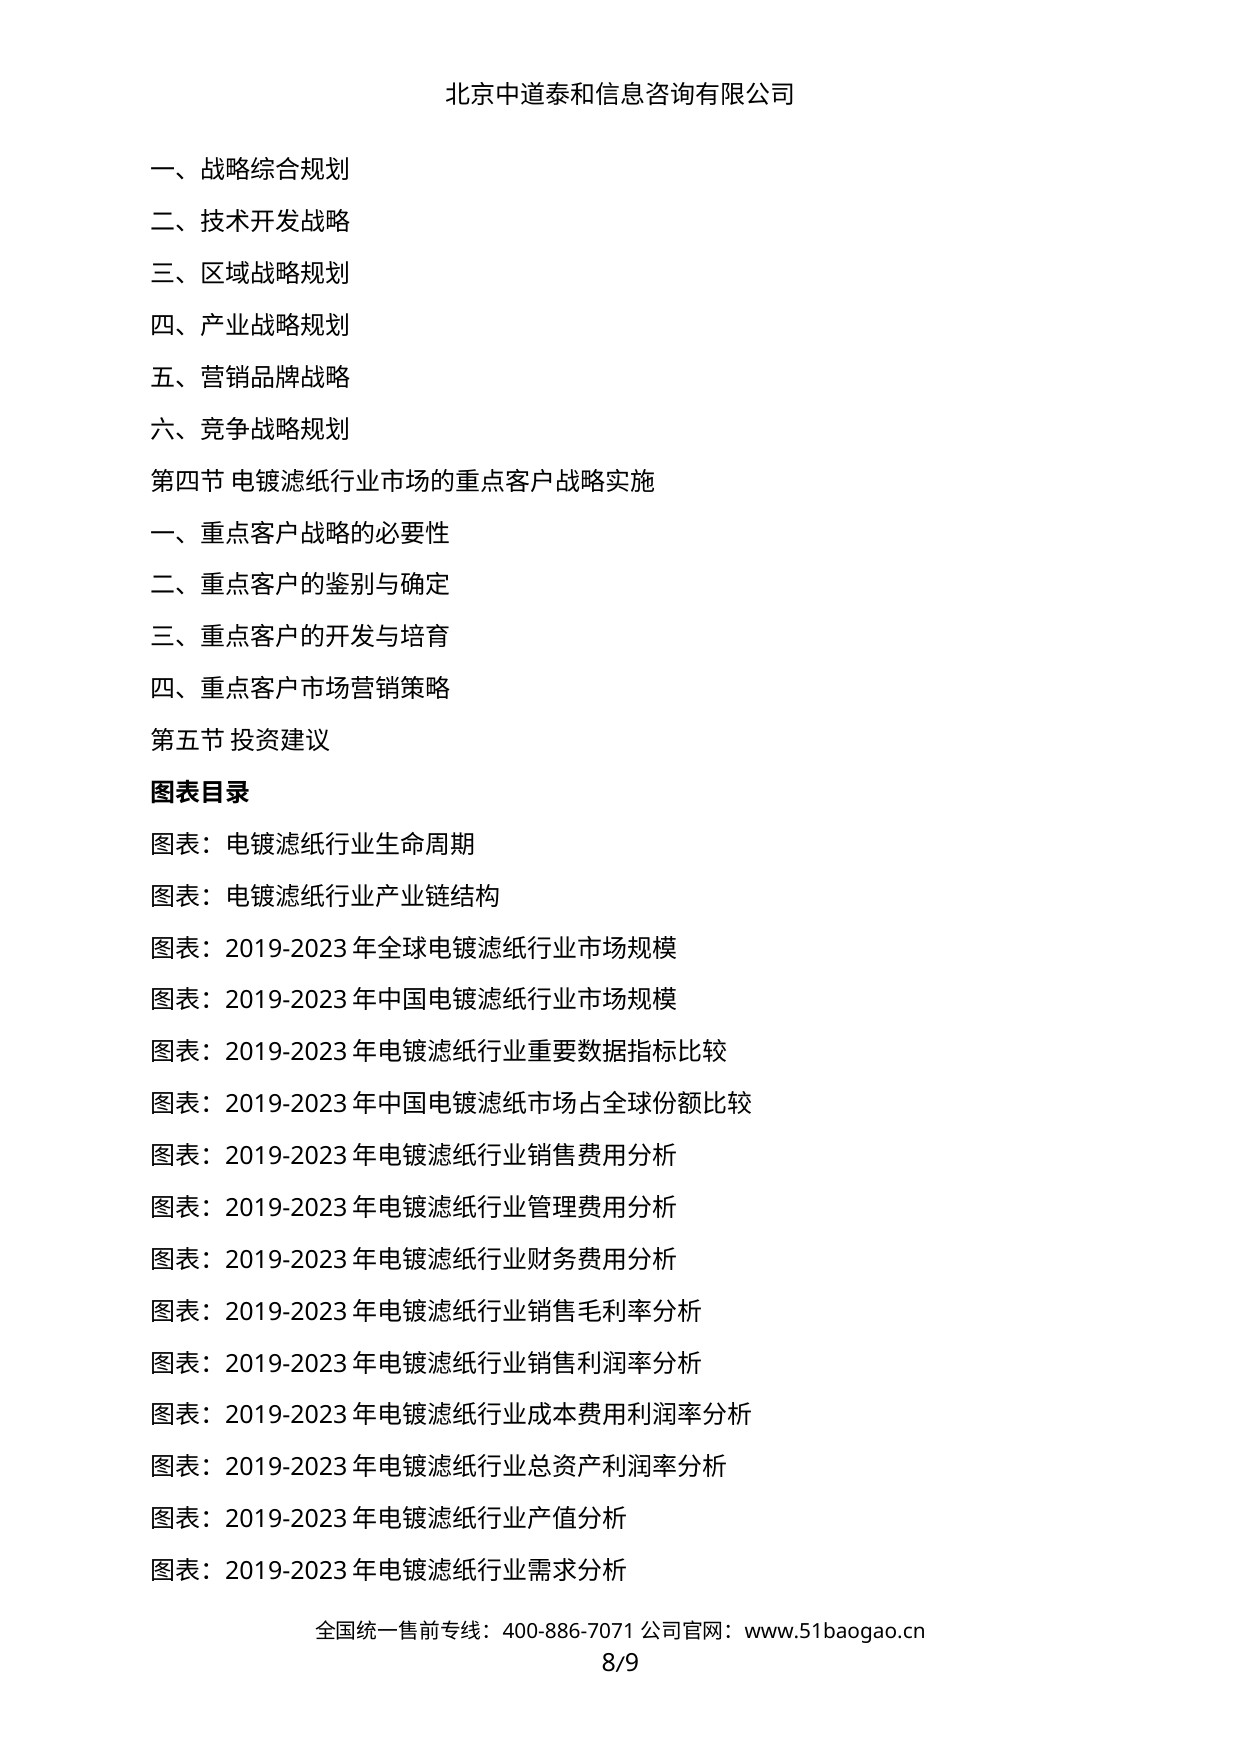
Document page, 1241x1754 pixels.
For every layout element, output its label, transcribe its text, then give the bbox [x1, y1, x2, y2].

text 图表：2019-2023年电镀滤纸行业产值分析 [150, 1499, 1090, 1535]
text 二、技术开发战略 [150, 202, 1090, 238]
text 图表：2019-2023年电镀滤纸行业销售费用分析 [150, 1136, 1090, 1172]
text 图表：2019-2023年中国电镀滤纸行业市场规模 [150, 980, 1090, 1016]
text 图表：2019-2023年电镀滤纸行业重要数据指标比较 [150, 1032, 1090, 1068]
text 图表：2019-2023年中国电镀滤纸市场占全球份额比较 [150, 1084, 1090, 1120]
text 图表：2019-2023年电镀滤纸行业管理费用分析 [150, 1187, 1090, 1224]
text 四、产业战略规划 [150, 306, 1090, 342]
text 图表：2019-2023年电镀滤纸行业总资产利润率分析 [150, 1447, 1090, 1483]
text 第四节 电镀滤纸行业市场的重点客户战略实施 [150, 461, 1090, 497]
text 图表：电镀滤纸行业产业链结构 [150, 876, 1090, 912]
text 二、重点客户的鉴别与确定 [150, 565, 1090, 601]
text 图表：2019-2023年电镀滤纸行业成本费用利润率分析 [150, 1395, 1090, 1431]
text 三、重点客户的开发与培育 [150, 617, 1090, 653]
text 第五节 投资建议 [150, 721, 1090, 757]
text 四、重点客户市场营销策略 [150, 669, 1090, 705]
text 五、营销品牌战略 [150, 357, 1090, 394]
text 图表目录 [150, 772, 1090, 809]
text 图表：电镀滤纸行业生命周期 [150, 824, 1090, 861]
text 图表：2019-2023年电镀滤纸行业销售毛利率分析 [150, 1291, 1090, 1327]
text 图表：2019-2023年电镀滤纸行业需求分析 [150, 1551, 1090, 1587]
text 三、区域战略规划 [150, 254, 1090, 290]
text 图表：2019-2023年电镀滤纸行业销售利润率分析 [150, 1343, 1090, 1379]
text 一、战略综合规划 [150, 150, 1090, 186]
text 图表：2019-2023年电镀滤纸行业财务费用分析 [150, 1239, 1090, 1276]
text 一、重点客户战略的必要性 [150, 513, 1090, 549]
text 图表：2019-2023年全球电镀滤纸行业市场规模 [150, 928, 1090, 964]
text 六、竞争战略规划 [150, 409, 1090, 446]
